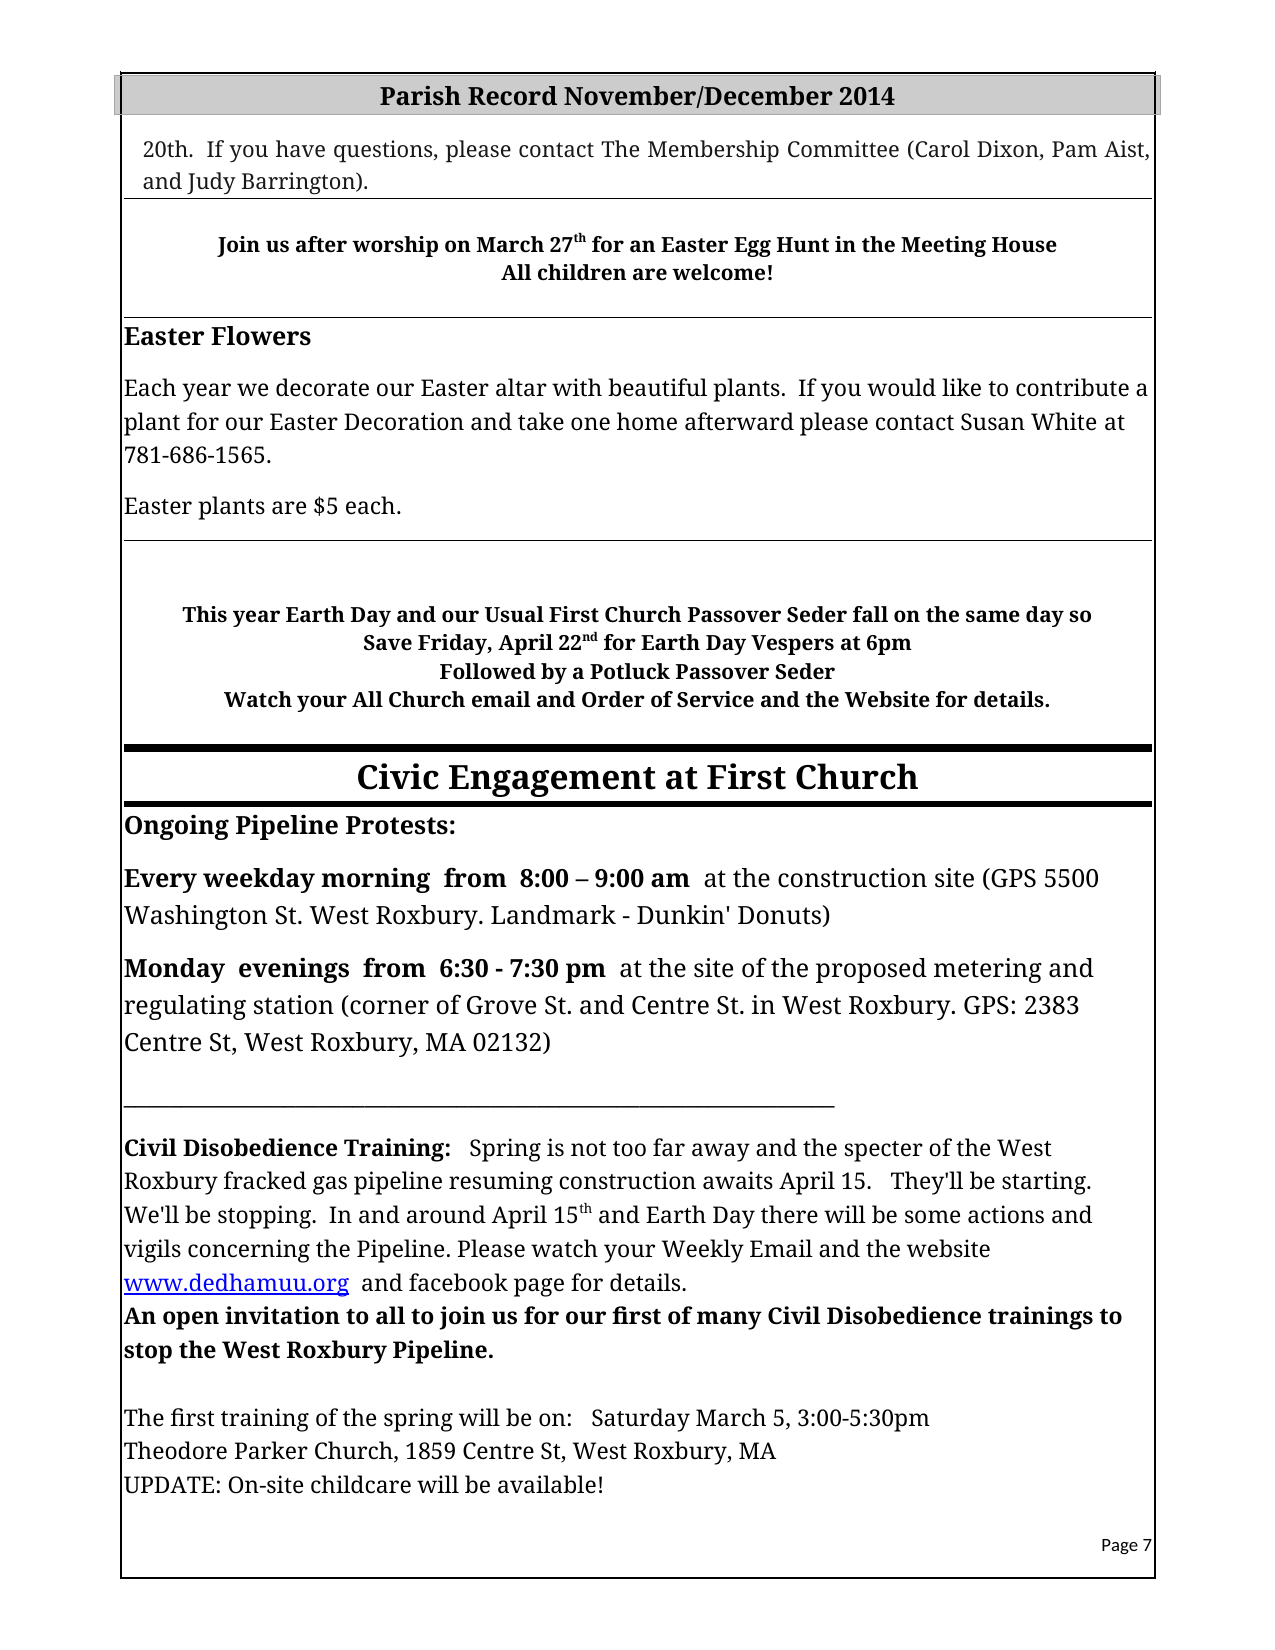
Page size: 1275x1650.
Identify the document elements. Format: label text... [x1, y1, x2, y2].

text Join us after worship on March 27th for an Easter Egg Hunt in the Meeting House [123, 230, 1152, 258]
text ______________________________________________________________ [123, 1078, 1152, 1112]
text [123, 134, 1152, 196]
text Monday evenings from 6:30 - 7:30 pm at the site of the proposed metering and regulating station (corner of Grove St. and Centre St. in West Roxbury. GPS: 2383 Centre St, West Roxbury, MA 02132) [123, 951, 1152, 1059]
text Easter plants are $5 each. [123, 489, 1152, 521]
text Every weekday morning from 8:00 – 9:00 am at the construction site (GPS 5500 Washington St. West Roxbury. Landmark - Dunkin' Donuts) [123, 861, 1152, 932]
text Civic Engagement at First Church [123, 746, 1152, 807]
text Each year we decorate our Easter altar with beautiful plants. If you would like to contribute a plant for our Easter Decoration and take one home afterward please contact Susan White at 781-686-1565. [123, 372, 1152, 470]
text Easter Flowers [123, 318, 1152, 352]
text All children are welcome! [123, 258, 1152, 287]
text Watch your All Church email and Order of Service and the Website for details. [123, 685, 1152, 714]
text Followed by a Potluck Passover Seder [123, 657, 1152, 685]
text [123, 1131, 1152, 1500]
text This year Earth Day and our Usual First Church Passover Seder fall on the same day so [123, 600, 1152, 628]
text Save Friday, April 22nd for Earth Day Vespers at 6pm [123, 628, 1152, 657]
text Ongoing Pipeline Protests: [123, 807, 1152, 841]
